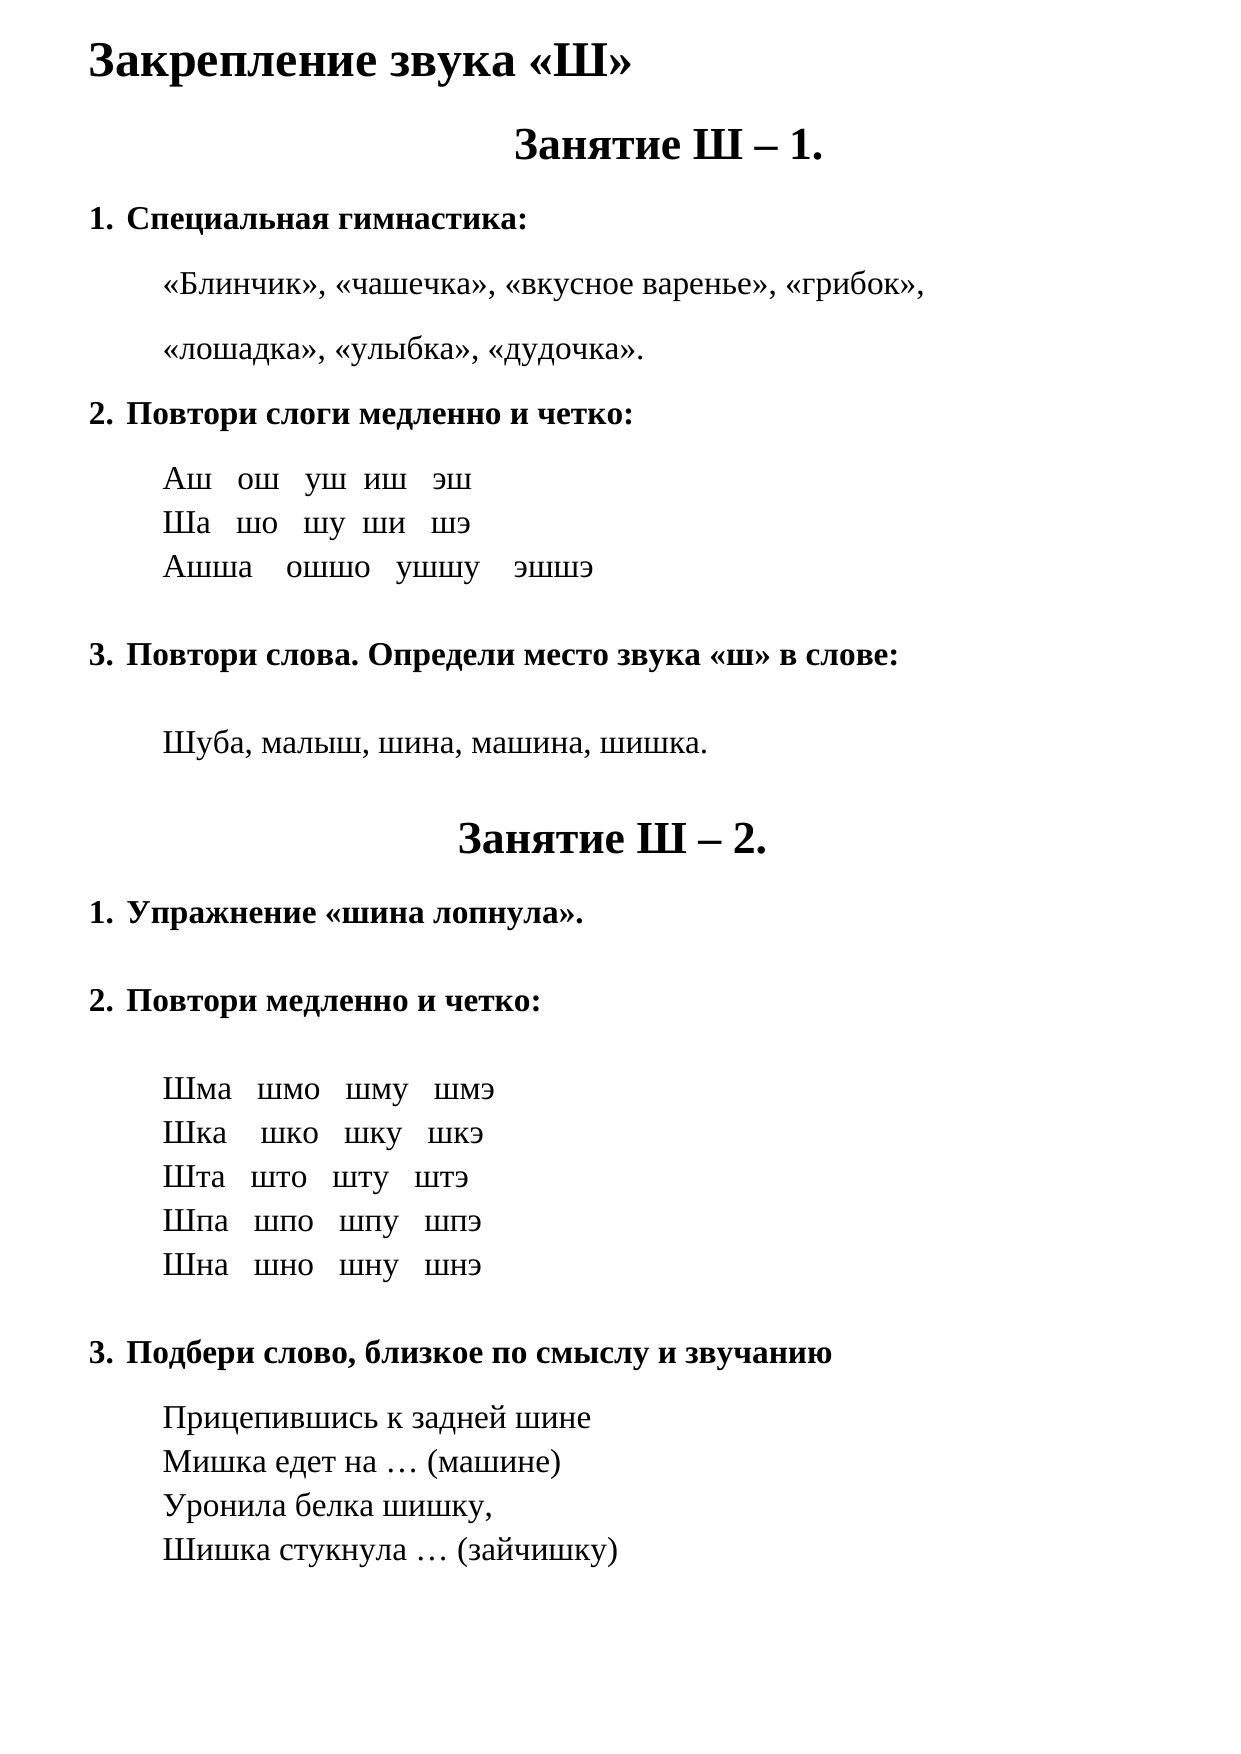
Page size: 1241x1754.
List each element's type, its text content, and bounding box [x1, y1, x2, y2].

text Мишка едет на … (машине) [162, 1442, 1152, 1480]
list Повтори слоги медленно и четко: [89, 393, 1152, 432]
text «лошадка», «улыбка», «дудочка». [162, 328, 1152, 367]
list Специальная гимнастика: [89, 198, 1152, 237]
text «Блинчик», «чашечка», «вкусное варенье», «грибок», [162, 263, 1152, 302]
list Повтори слова. Определи место звука «ш» в слове: [89, 634, 1152, 673]
text Шишка стукнула … (зайчишку) [162, 1530, 1152, 1568]
list Повтори медленно и четко: [89, 980, 1152, 1018]
text Шуба, малыш, шина, машина, шишка. [162, 722, 1152, 761]
text Закрепление звука «Ш» [89, 29, 1152, 87]
text Ашша ошшо ушшу эшшэ [162, 546, 1152, 584]
list Подбери слово, близкое по смыслу и звучанию [89, 1333, 1152, 1371]
text Занятие Ш – 1. [89, 116, 1152, 169]
list Шка шко шку шкэ [162, 1112, 1152, 1151]
text Уронила белка шишку, [162, 1486, 1152, 1524]
list Шта што шту штэ [162, 1156, 1152, 1195]
list Шма шмо шму шмэ [162, 1068, 1152, 1107]
list Шна шно шну шнэ [162, 1244, 1152, 1283]
text Занятие Ш – 2. [457, 811, 1152, 863]
text Прицепившись к задней шине [162, 1397, 1152, 1436]
text Аш ош уш иш эш [162, 458, 1152, 496]
text Ша шо шу ши шэ [162, 502, 1152, 541]
list Шпа шпо шпу шпэ [162, 1200, 1152, 1239]
list Упражнение «шина лопнула». [89, 892, 1152, 930]
